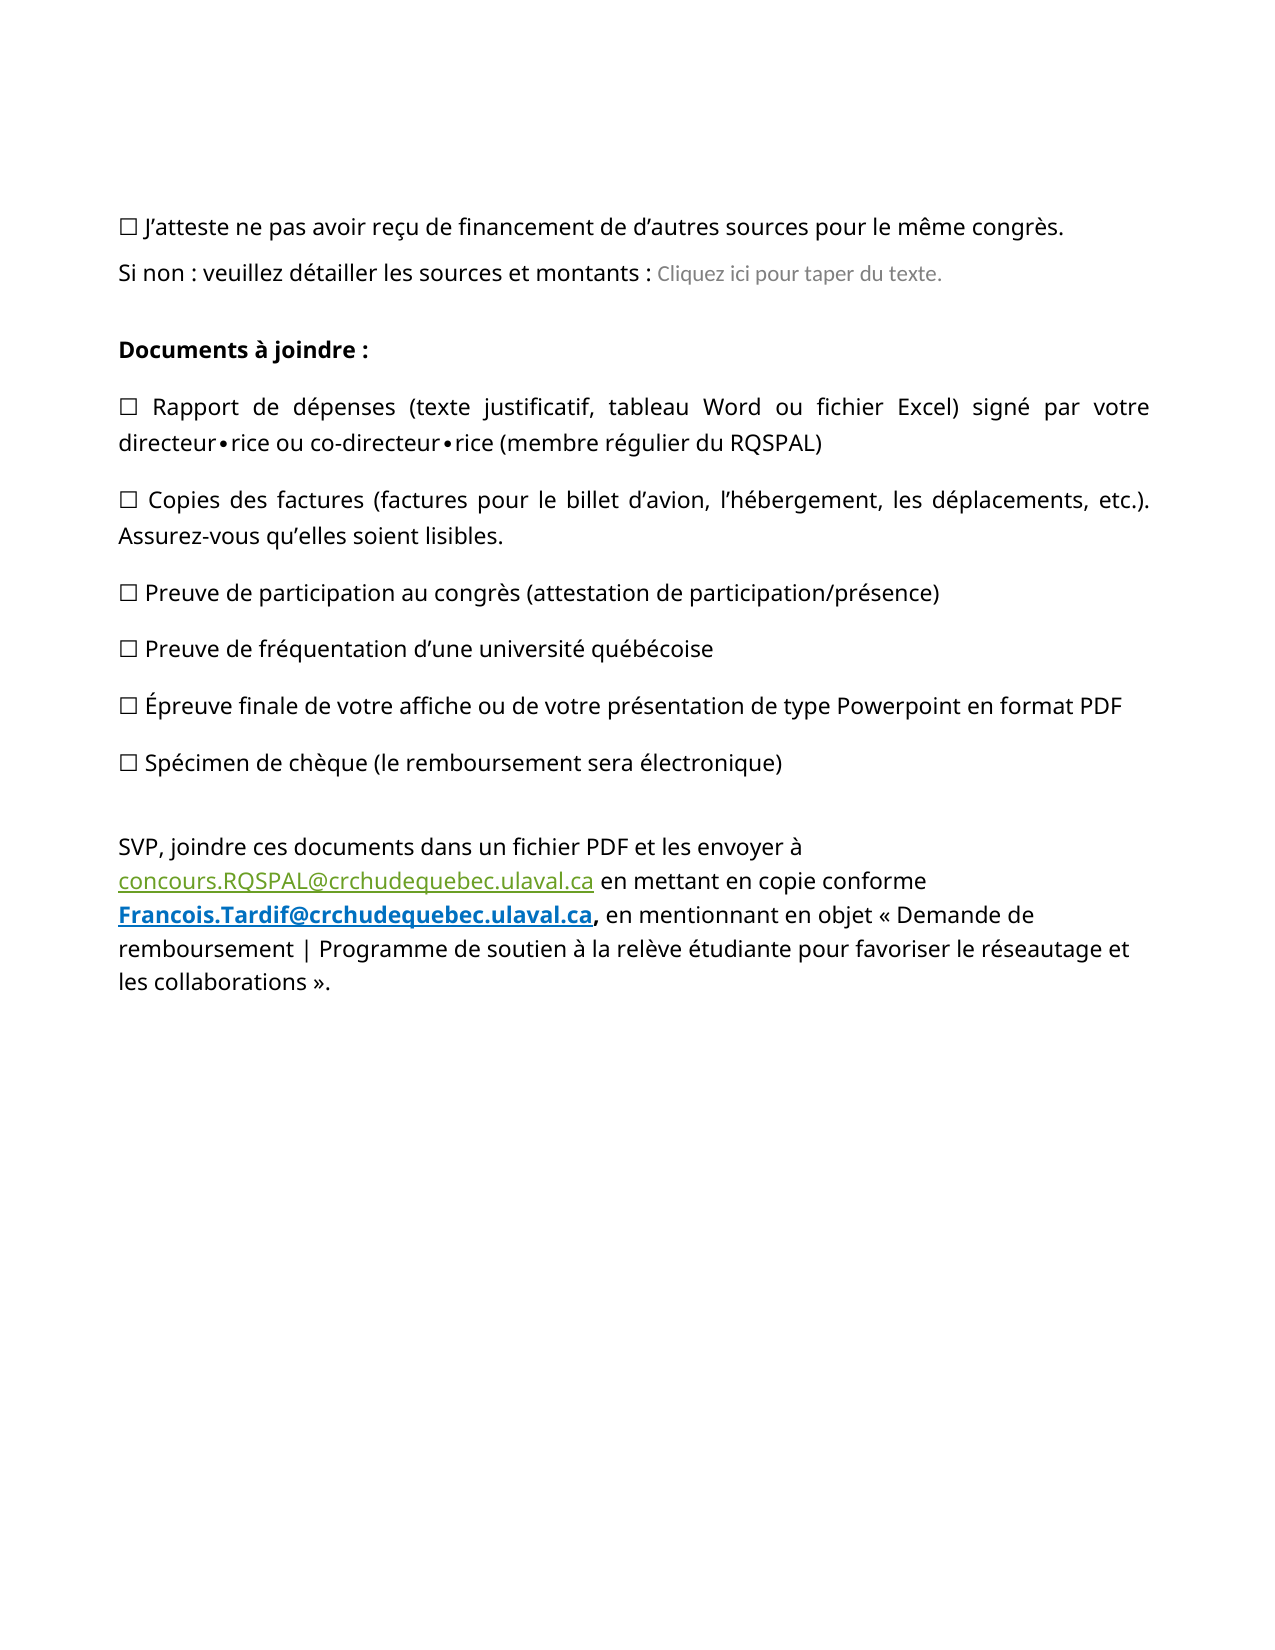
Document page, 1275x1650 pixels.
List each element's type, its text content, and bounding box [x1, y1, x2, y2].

text SVP, joindre ces documents dans un fichier PDF et les envoyer à concours.RQSPAL@crchudequebec.ulaval.ca en mettant en copie conforme Francois.Tardif@crchudequebec.ulaval.ca, en mentionnant en objet « Demande de remboursement | Programme de soutien à la relève étudiante pour favoriser le réseautage et les collaborations ». [118, 831, 1152, 997]
text ☐ Copies des factures (factures pour le billet d’avion, l’hébergement, les déplacements, etc.). Assurez-vous qu’elles soient lisibles. [118, 484, 1152, 551]
text ☐ Épreuve finale de votre affiche ou de votre présentation de type Powerpoint en format PDF [118, 690, 1152, 721]
text Si non : veuillez détailler les sources et montants : [118, 257, 1152, 288]
text ☐ Preuve de fréquentation d’une université québécoise [118, 633, 1152, 664]
text ☐ J’atteste ne pas avoir reçu de financement de d’autres sources pour le même congrès. [118, 211, 1152, 242]
text Documents à joindre : [118, 334, 1152, 366]
text ☐ Rapport de dépenses (texte justificatif, tableau Word ou fichier Excel) signé par votre directeur∙rice ou co-directeur∙rice (membre régulier du RQSPAL) [118, 391, 1152, 458]
text ☐ Preuve de participation au congrès (attestation de participation/présence) [118, 577, 1152, 608]
text ☐ Spécimen de chèque (le remboursement sera électronique) [118, 747, 1152, 778]
